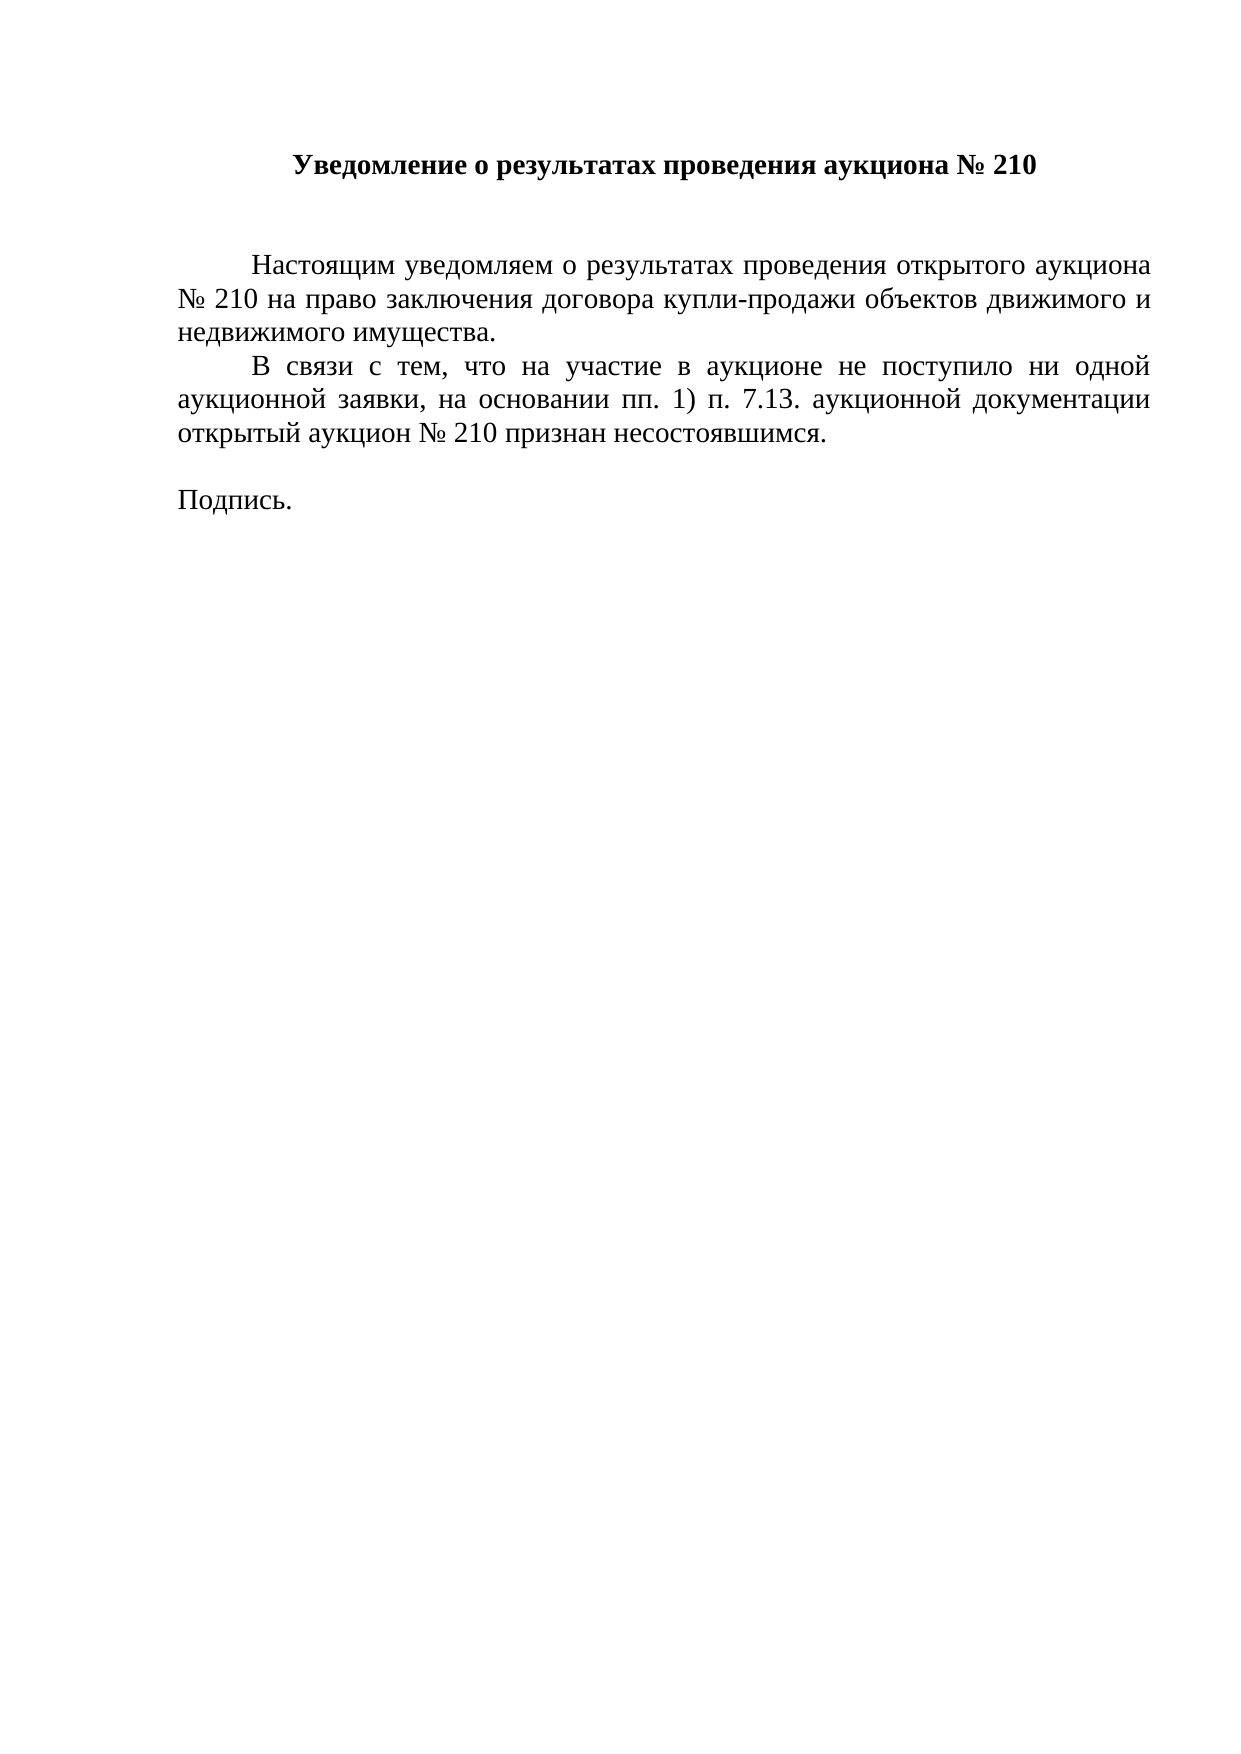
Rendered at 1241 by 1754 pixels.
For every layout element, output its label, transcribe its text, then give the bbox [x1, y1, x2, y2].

text Настоящим уведомляем о результатах проведения открытого аукциона № 210 на право заключения договора купли-продажи объектов движимого и недвижимого имущества. [177, 247, 1152, 348]
text Подпись. [177, 482, 1152, 516]
text В связи с тем, что на участие в аукционе не поступило ни одной аукционной заявки, на основании пп. 1) п. 7.13. аукционной документации открытый аукцион № 210 признан несостоявшимся. [177, 348, 1152, 449]
text Уведомление о результатах проведения аукциона № 210 [177, 147, 1152, 180]
